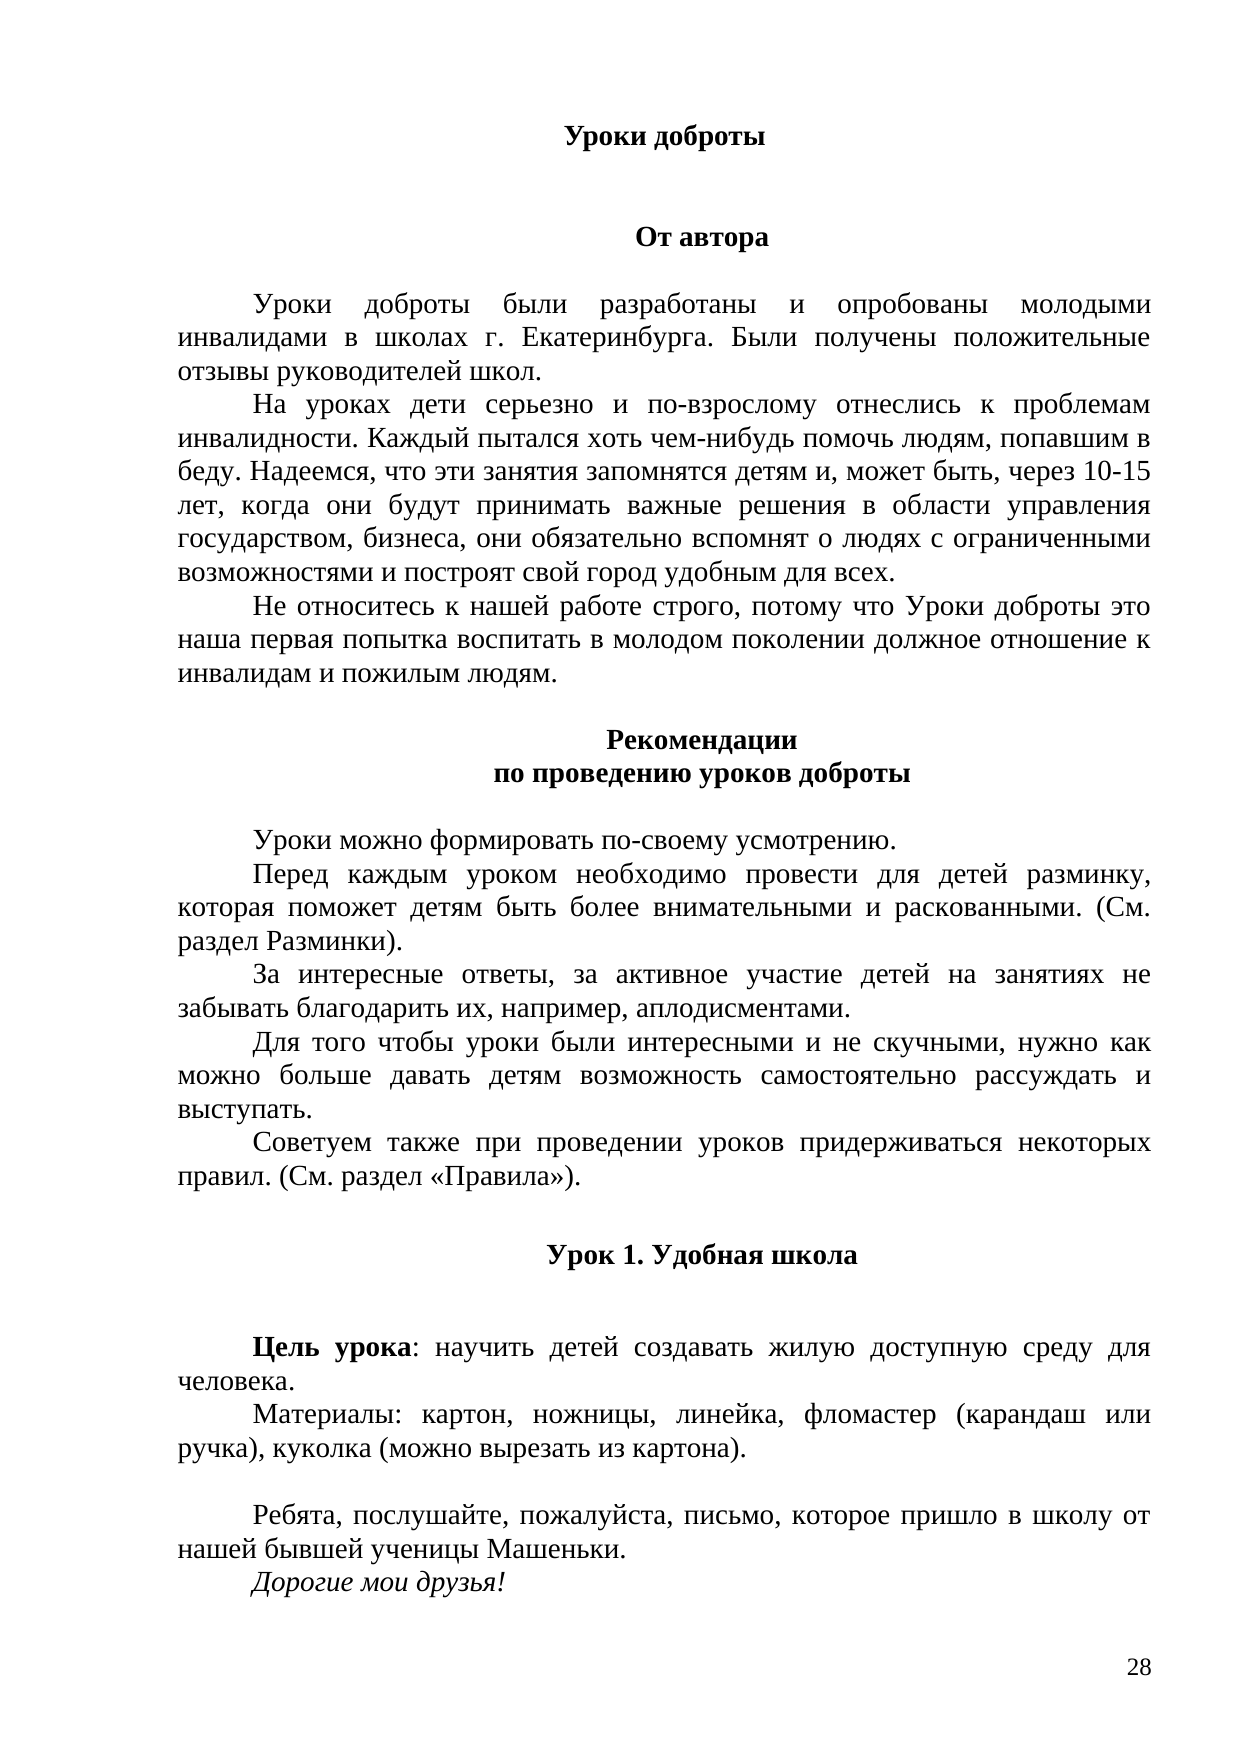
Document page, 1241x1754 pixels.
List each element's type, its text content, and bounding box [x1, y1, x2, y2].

text по проведению уроков доброты [177, 755, 1152, 789]
text Рекомендации [177, 722, 1152, 755]
text Ребята, послушайте, пожалуйста, письмо, которое пришло в школу от нашей бывшей ученицы Машеньки. [177, 1497, 1152, 1564]
text Не относитесь к нашей работе строго, потому что Уроки доброты это наша первая попытка воспитать в молодом поколении должное отношение к инвалидам и пожилым людям. [177, 588, 1152, 688]
text Для того чтобы уроки были интересными и не скучными, нужно как можно больше давать детям возможность самостоятельно рассуждать и выступать. [177, 1024, 1152, 1124]
text Материалы: картон, ножницы, линейка, фломастер (карандаш или ручка), куколка (можно вырезать из картона). [177, 1397, 1152, 1464]
text Цель урока: научить детей создавать жилую доступную среду для человека. [177, 1329, 1152, 1397]
subtitle Уроки доброты [177, 118, 1152, 152]
text На уроках дети серьезно и по-взрослому отнеслись к проблемам инвалидности. Каждый пытался хоть чем-нибудь помочь людям, попавшим в беду. Надеемся, что эти занятия запомнятся детям и, может быть, через 10-15 лет, когда они будут принимать важные решения в области управления государством, бизнеса, они обязательно вспомнят о людях с ограниченными возможностями и построят свой город удобным для всех. [177, 386, 1152, 588]
text За интересные ответы, за активное участие детей на занятиях не забывать благодарить их, например, аплодисментами. [177, 957, 1152, 1024]
subtitle Урок 1. Удобная школа [177, 1237, 1152, 1271]
text От автора [177, 219, 1152, 252]
text Уроки доброты были разработаны и опробованы молодыми инвалидами в школах г. Екатеринбурга. Были получены положительные отзывы руководителей школ. [177, 286, 1152, 386]
text Перед каждым уроком необходимо провести для детей разминку, которая поможет детям быть более внимательными и раскованными. (См. раздел Разминки). [177, 856, 1152, 957]
text Дорогие мои друзья! [177, 1564, 1152, 1598]
text Уроки можно формировать по-своему усмотрению. [177, 822, 1152, 856]
text Советуем также при проведении уроков придерживаться некоторых правил. (См. раздел «Правила»). [177, 1124, 1152, 1191]
